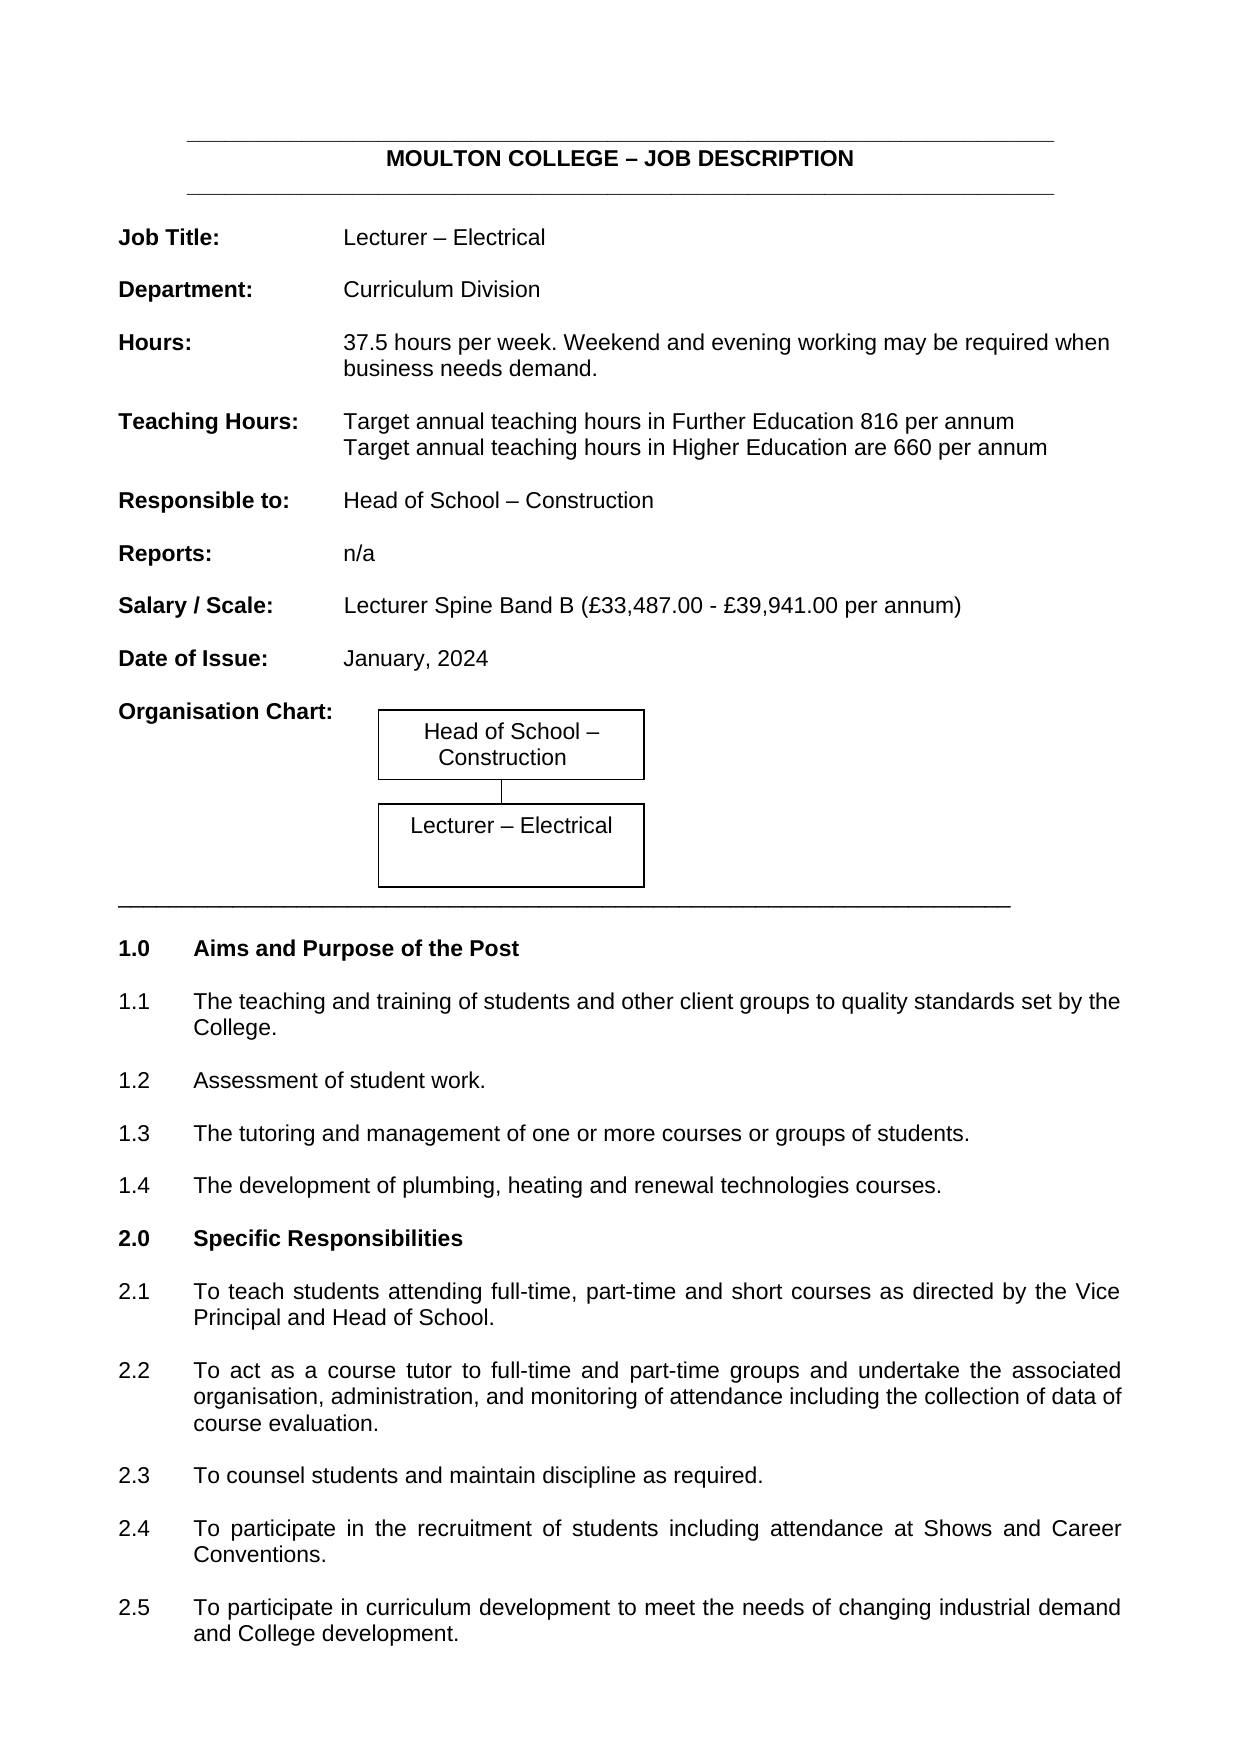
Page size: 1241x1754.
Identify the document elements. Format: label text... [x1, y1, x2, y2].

list To act as a course tutor to full-time and part-time groups and undertake the associated organisation, administration, and monitoring of attendance including the collection of data of course evaluation. [118, 1357, 1122, 1436]
text MOULTON COLLEGE – JOB DESCRIPTION [118, 144, 1122, 171]
list The tutoring and management of one or more courses or groups of students. [118, 1119, 1122, 1146]
list The teaching and training of students and other client groups to quality standards set by the College. [118, 988, 1122, 1041]
text Target annual teaching hours in Higher Education are 660 per annum [343, 434, 1122, 461]
text Organisation Chart: [118, 698, 1122, 724]
text Salary / Scale: Lecturer Spine Band B (£33,487.00 - £39,941.00 per annum) [118, 592, 1122, 619]
text Department: Curriculum Division [118, 276, 1122, 303]
list To participate in the recruitment of students including attendance at Shows and Career Conventions. [118, 1515, 1122, 1568]
list Specific Responsibilities [118, 1225, 1122, 1251]
text Reports: n/a [118, 540, 1122, 566]
list The development of plumbing, heating and renewal technologies courses. [118, 1172, 1122, 1199]
list To counsel students and maintain discipline as required. [118, 1462, 1122, 1488]
text ______________________________________________________________________ [118, 882, 1122, 909]
text Job Title: Lecturer – Electrical [118, 223, 1122, 250]
text Hours: 37.5 hours per week. Weekend and evening working may be required when business needs demand. [118, 329, 1122, 382]
text ____________________________________________________________________ [118, 171, 1122, 197]
list Aims and Purpose of the Post [118, 935, 1122, 961]
text Responsible to: Head of School – Construction [118, 487, 1122, 513]
list To teach students attending full-time, part-time and short courses as directed by the Vice Principal and Head of School. [118, 1278, 1122, 1330]
list To participate in curriculum development to meet the needs of changing industrial demand and College development. [118, 1594, 1122, 1647]
text Date of Issue: January, 2024 [118, 645, 1122, 672]
text ____________________________________________________________________ [118, 118, 1122, 144]
text Teaching Hours: Target annual teaching hours in Further Education 816 per annum [118, 408, 1122, 434]
list Assessment of student work. [118, 1067, 1122, 1093]
